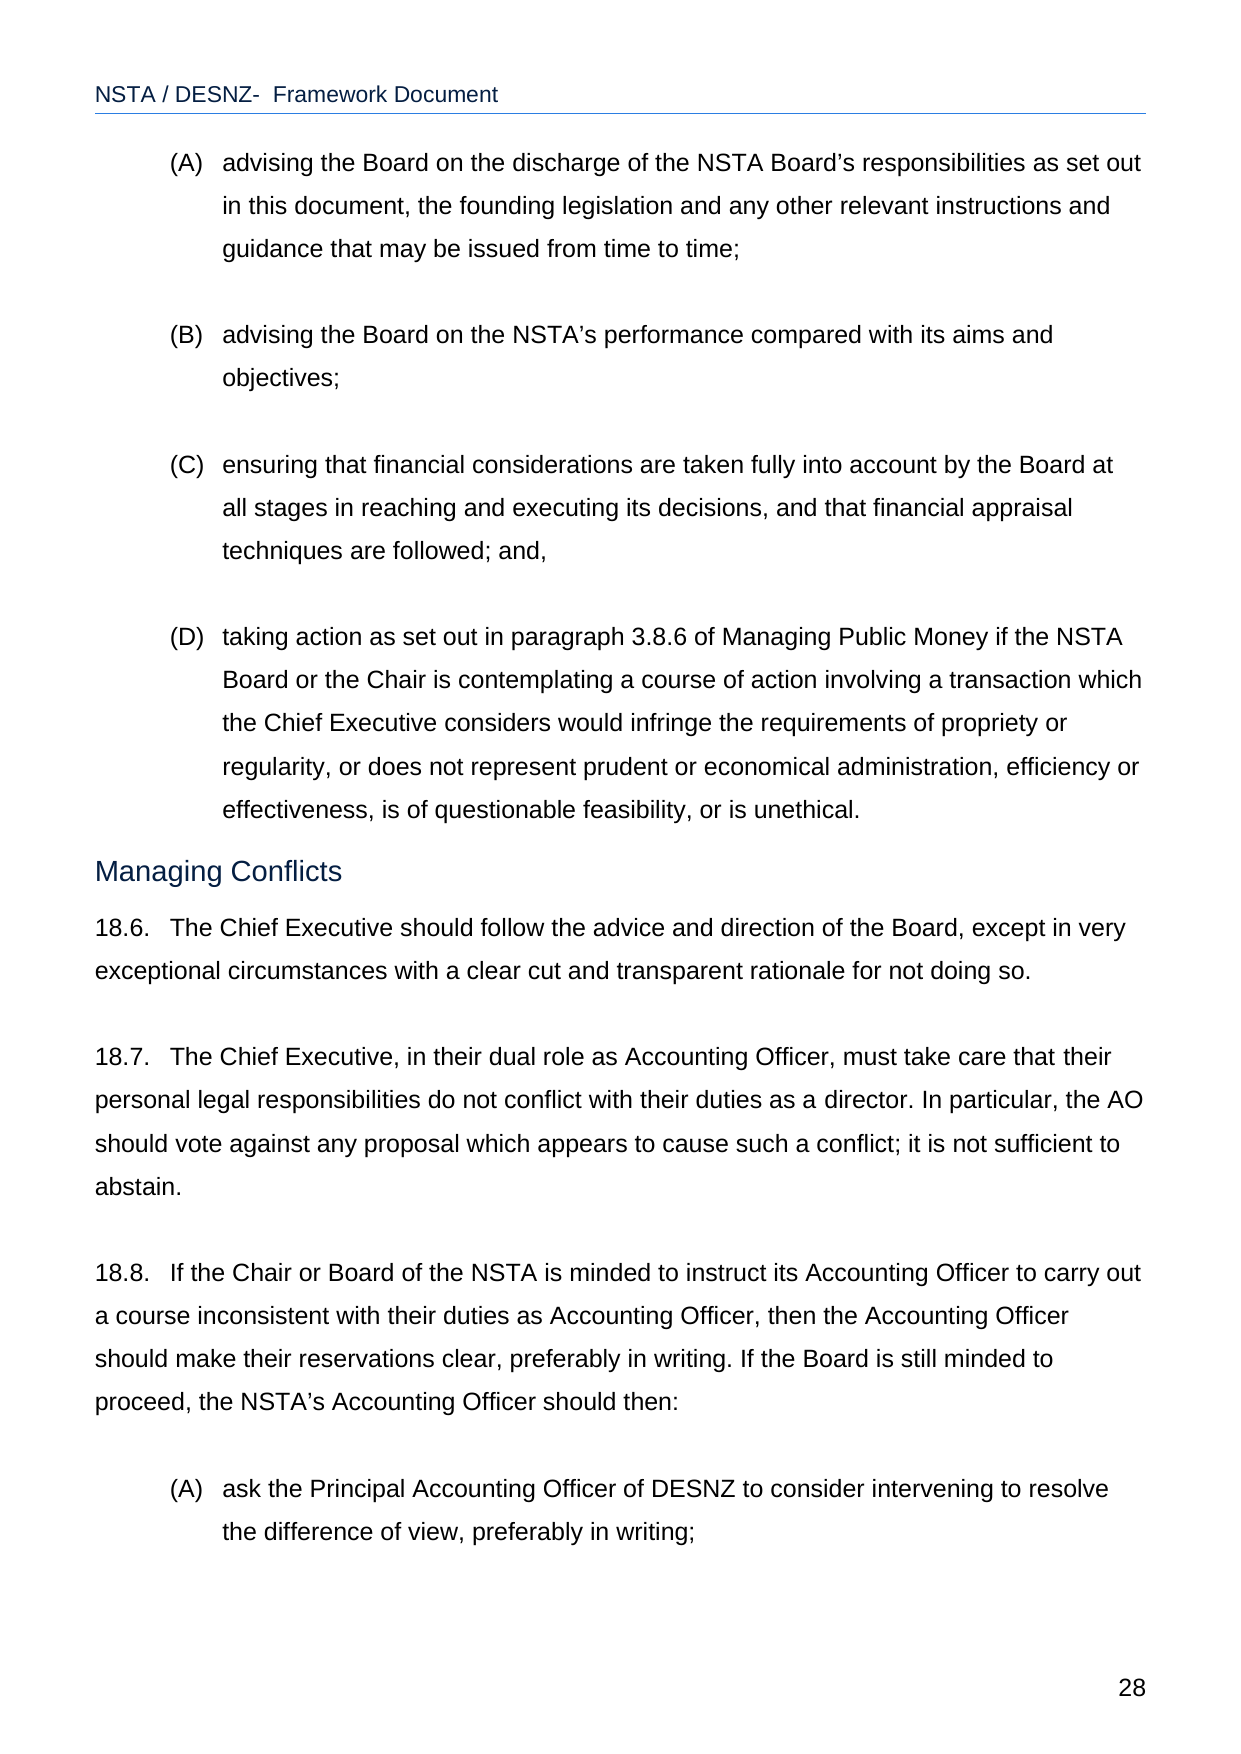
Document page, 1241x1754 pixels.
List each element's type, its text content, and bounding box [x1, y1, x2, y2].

list advising the Board on the discharge of the NSTA Board’s responsibilities as set out in this document, the founding legislation and any other relevant instructions and guidance that may be issued from time to time; [169, 148, 1146, 263]
list The Chief Executive should follow the advice and direction of the Board, except in very exceptional circumstances with a clear cut and transparent rationale for not doing so. [94, 913, 1146, 985]
list advising the Board on the NSTA’s performance compared with its aims and objectives; [169, 320, 1146, 392]
list If the Chair or Board of the NSTA is minded to instruct its Accounting Officer to carry out a course inconsistent with their duties as Accounting Officer, then the Accounting Officer should make their reservations clear, preferably in writing. If the Board is still minded to proceed, the NSTA’s Accounting Officer should then: [94, 1258, 1146, 1416]
list ask the Principal Accounting Officer of DESNZ to consider intervening to resolve the difference of view, preferably in writing; [169, 1473, 1146, 1545]
list taking action as set out in paragraph 3.8.6 of Managing Public Money if the NSTA Board or the Chair is contemplating a course of action involving a transaction which the Chief Executive considers would infringe the requirements of propriety or regularity, or does not represent prudent or economical administration, efficiency or effectiveness, is of questionable feasibility, or is unethical. [169, 622, 1146, 823]
subtitle Managing Conflicts [94, 854, 1146, 888]
list ensuring that financial considerations are taken fully into account by the Board at all stages in reaching and executing its decisions, and that financial appraisal techniques are followed; and, [169, 449, 1146, 564]
list The Chief Executive, in their dual role as Accounting Officer, must take care that their personal legal responsibilities do not conflict with their duties as a director. In particular, the AO should vote against any proposal which appears to cause such a conflict; it is not sufficient to abstain. [94, 1042, 1146, 1200]
